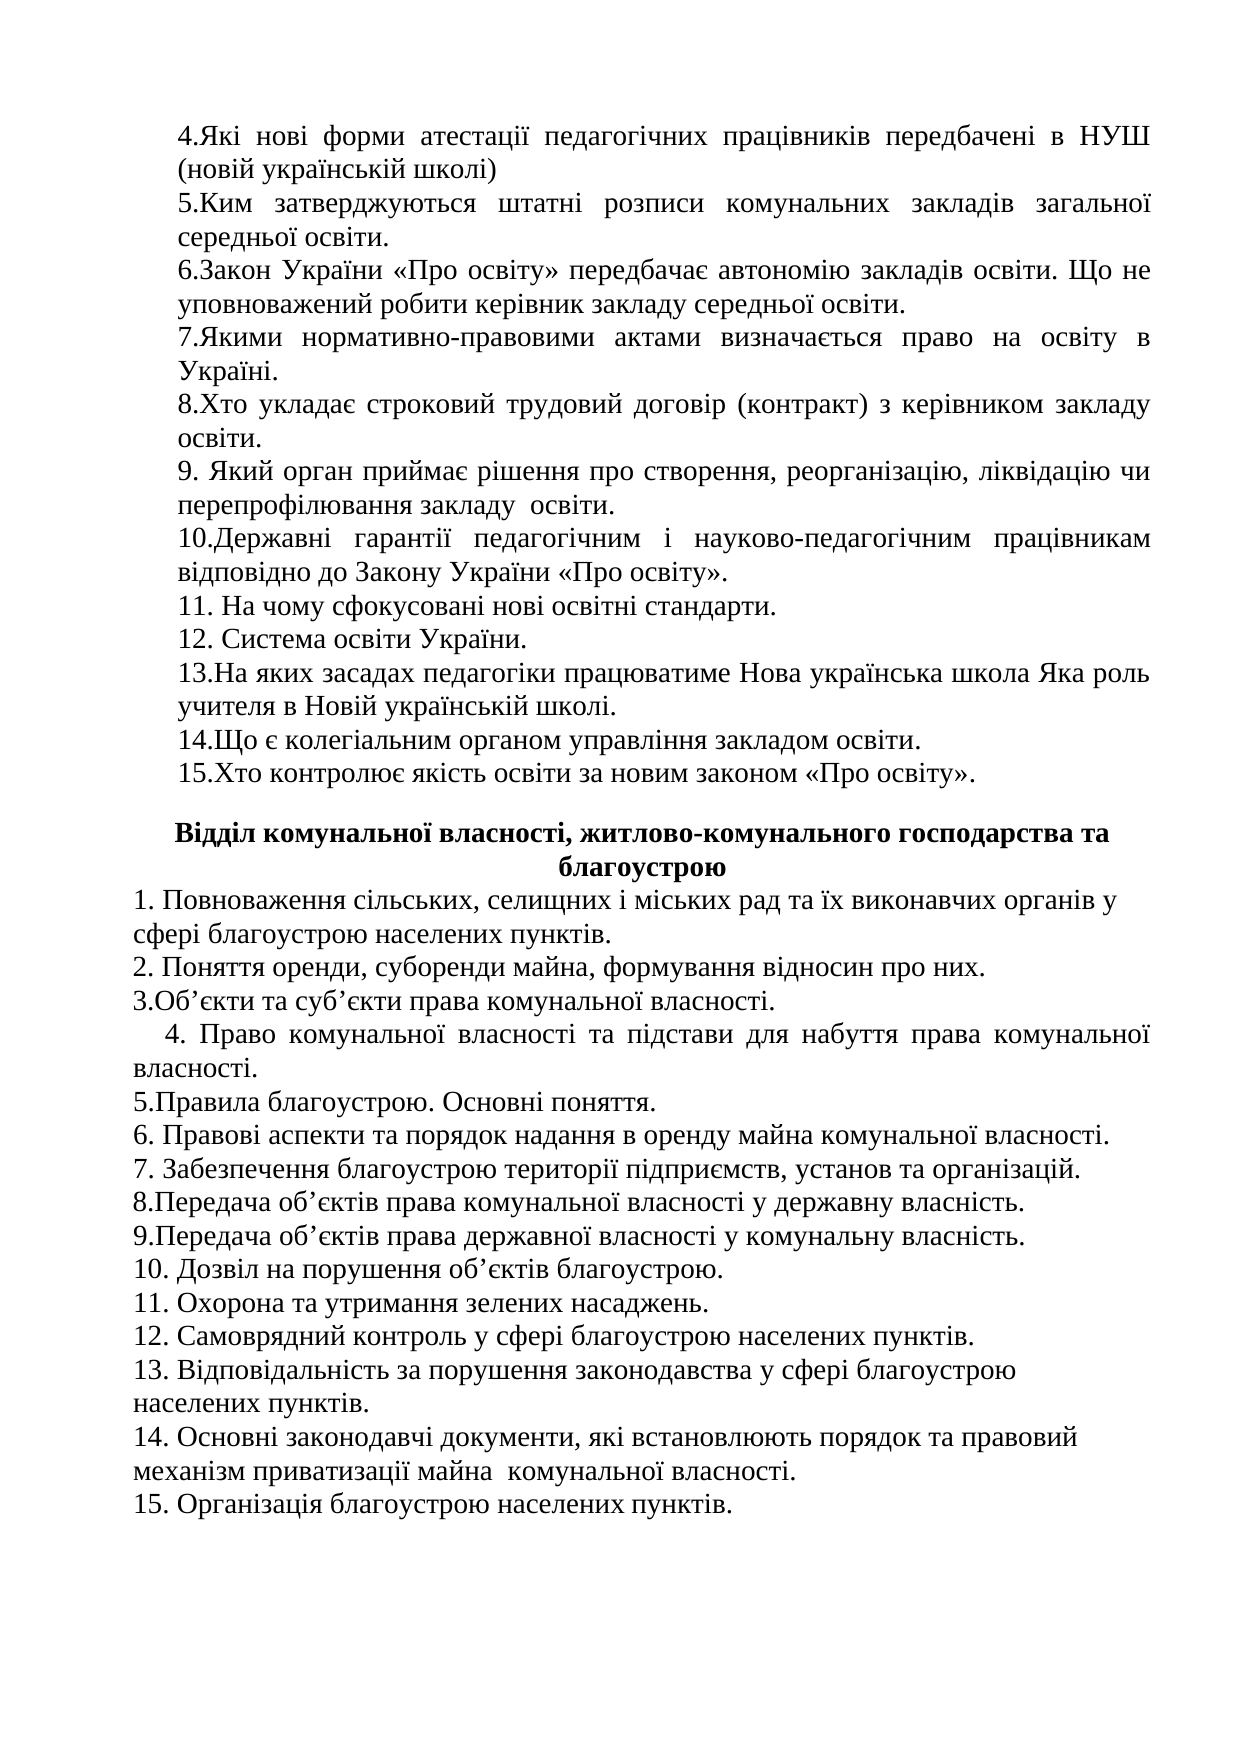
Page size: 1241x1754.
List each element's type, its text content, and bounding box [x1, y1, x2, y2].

text 11. Охорона та утримання зелених насаджень. [133, 1285, 1152, 1318]
text 4.Які нові форми атестації педагогічних працівників передбачені в НУШ (новій українській школі) [177, 118, 1152, 185]
text 10. Дозвіл на порушення об’єктів благоустрою. [133, 1251, 1152, 1285]
text 6.Закон України «Про освіту» передбачає автономію закладів освіти. Що не уповноважений робити керівник закладу середньої освіти. [177, 252, 1152, 319]
text 13.На яких засадах педагогіки працюватиме Нова українська школа Яка роль учителя в Новій українській школі. [177, 655, 1152, 722]
text 14.Що є колегіальним органом управління закладом освіти. [177, 722, 1152, 755]
text 1. Повноваження сільських, селищних і міських рад та їх виконавчих органів у сфері благоустрою населених пунктів. [133, 882, 1152, 949]
text 10.Державні гарантії педагогічним і науково-педагогічним працівникам відповідно до Закону України «Про освіту». [177, 521, 1152, 588]
text 15. Організація благоустрою населених пунктів. [133, 1486, 1152, 1520]
text 3.Об’єкти та суб’єкти права комунальної власності. [88, 983, 1152, 1017]
text 2. Поняття оренди, суборенди майна, формування відносин про них. [88, 949, 1152, 983]
text 14. Основні законодавчі документи, які встановлюють порядок та правовий механізм приватизації майна комунальної власності. [133, 1419, 1152, 1486]
text 12. Самоврядний контроль у сфері благоустрою населених пунктів. [133, 1318, 1152, 1352]
text 13. Відповідальність за порушення законодавства у сфері благоустрою населених пунктів. [133, 1352, 1152, 1419]
text 4. Право комунальної власності та підстави для набуття права комунальної власності. [88, 1017, 1152, 1084]
text 7. Забезпечення благоустрою території підприємств, установ та організацій. [133, 1151, 1152, 1184]
text 7.Якими нормативно-правовими актами визначається право на освіту в Україні. [177, 319, 1152, 386]
text 9. Який орган приймає рішення про створення, реорганізацію, ліквідацію чи перепрофілювання закладу освіти. [177, 453, 1152, 521]
text Відділ комунальної власності, житлово-комунального господарства та благоустрою [133, 815, 1152, 882]
text 8.Хто укладає строковий трудовий договір (контракт) з керівником закладу освіти. [177, 386, 1152, 453]
text 15.Хто контролює якість освіти за новим законом «Про освіту». [177, 755, 1152, 789]
text 11. На чому сфокусовані нові освітні стандарти. [177, 588, 1152, 621]
text 5.Правила благоустрою. Основні поняття. [133, 1084, 1152, 1117]
text 9.Передача об’єктів права державної власності у комунальну власність. [133, 1218, 1152, 1251]
text 8.Передача об’єктів права комунальної власності у державну власність. [88, 1184, 1152, 1218]
text 6. Правові аспекти та порядок надання в оренду майна комунальної власності. [133, 1117, 1152, 1151]
text 5.Ким затверджуються штатні розписи комунальних закладів загальної середньої освіти. [177, 185, 1152, 252]
text 12. Система освіти України. [177, 621, 1152, 655]
